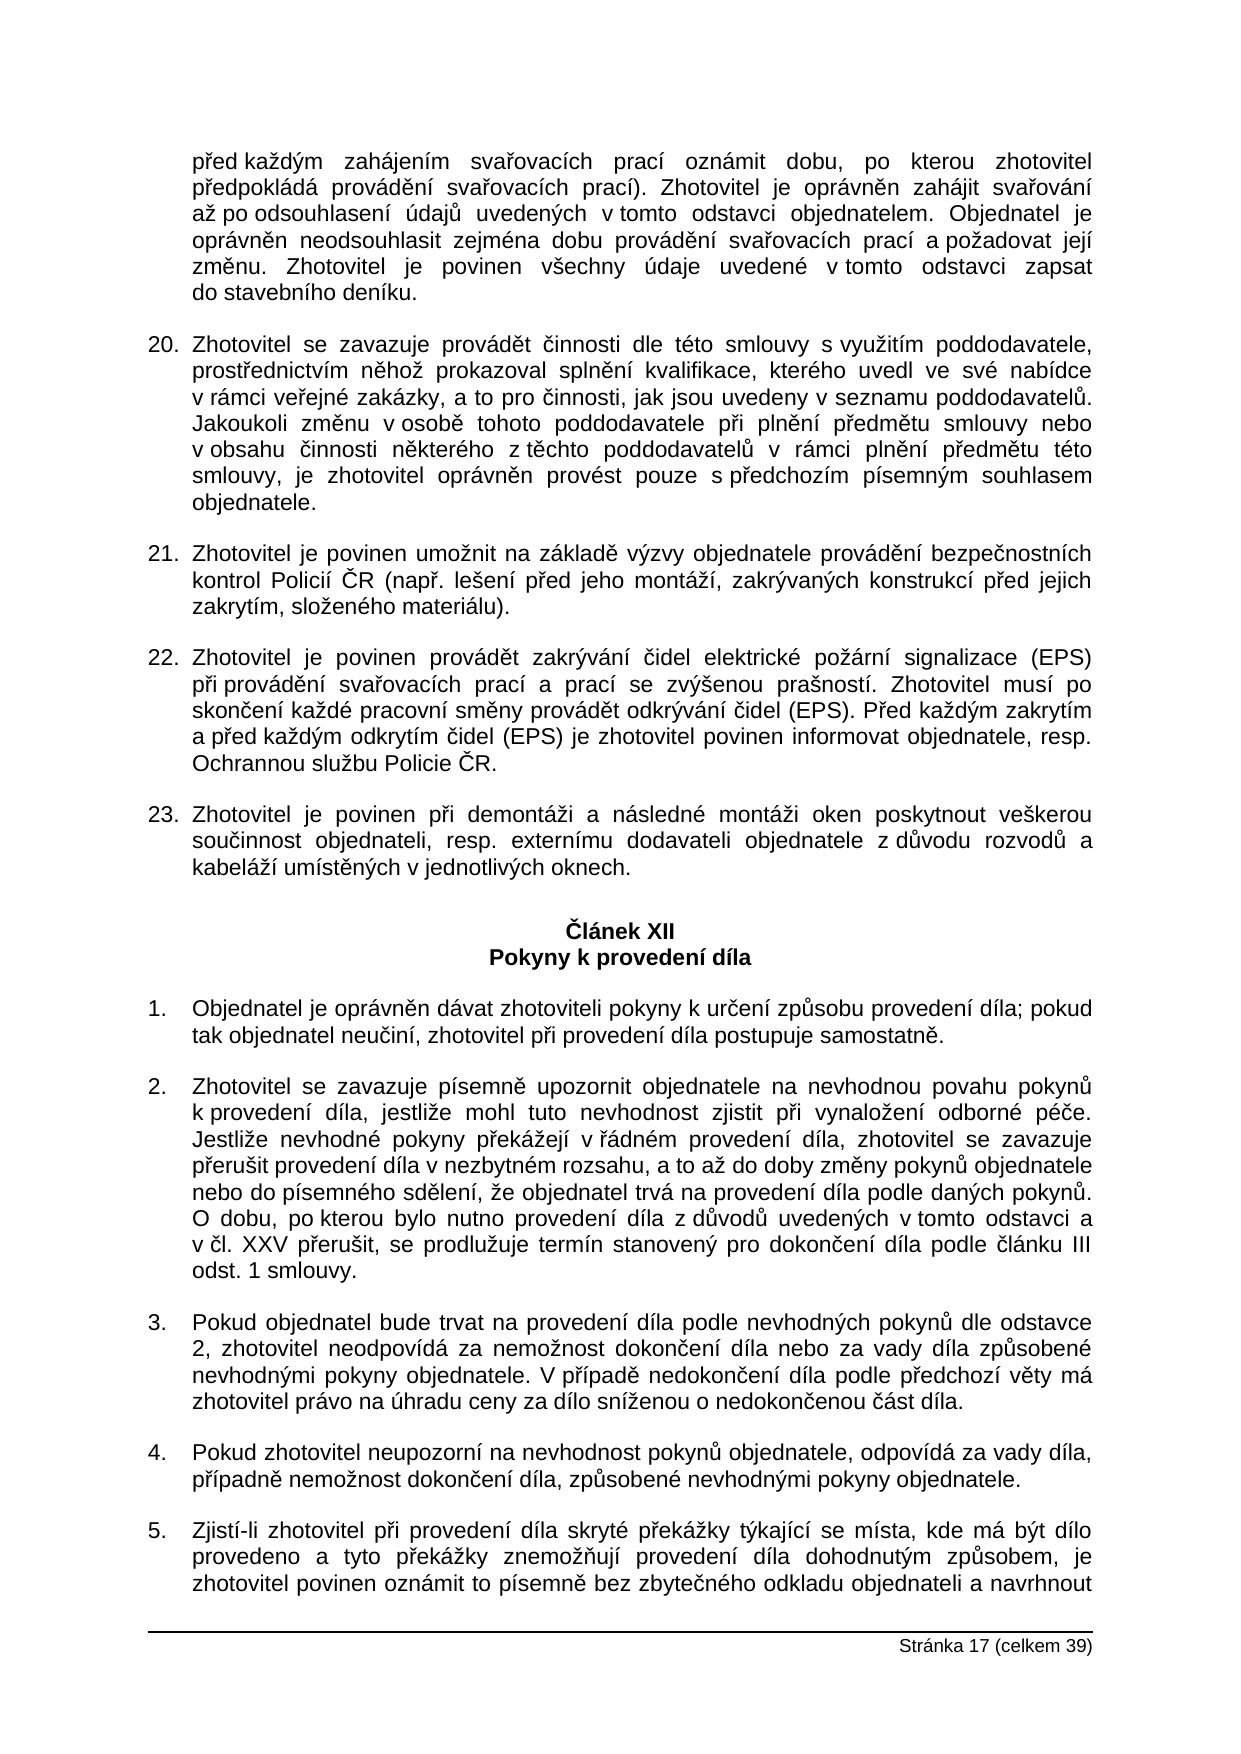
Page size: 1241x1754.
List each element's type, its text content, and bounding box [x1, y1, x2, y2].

text Článek XII [148, 918, 1093, 944]
list Objednatel je oprávněn dávat zhotoviteli pokyny k určení způsobu provedení díla; pokud tak objednatel neučiní, zhotovitel při provedení díla postupuje samostatně. [148, 995, 1093, 1048]
list Zhotovitel je povinen provádět zakrývání čidel elektrické požární signalizace (EPS) při provádění svařovacích prací a prací se zvýšenou prašností. Zhotovitel musí po skončení každé pracovní směny provádět odkrývání čidel (EPS). Před každým zakrytím a před každým odkrytím čidel (EPS) je zhotovitel povinen informovat objednatele, resp. Ochrannou službu Policie ČR. [148, 644, 1093, 776]
list Zhotovitel se zavazuje provádět činnosti dle této smlouvy s využitím poddodavatele, prostřednictvím něhož prokazoval splnění kvalifikace, kterého uvedl ve své nabídce v rámci veřejné zakázky, a to pro činnosti, jak jsou uvedeny v seznamu poddodavatelů. Jakoukoli změnu v osobě tohoto poddodavatele při plnění předmětu smlouvy nebo v obsahu činnosti některého z těchto poddodavatelů v rámci plnění předmětu této smlouvy, je zhotovitel oprávněn provést pouze s předchozím písemným souhlasem objednatele. [148, 331, 1093, 515]
list Zhotovitel se zavazuje písemně upozornit objednatele na nevhodnou povahu pokynů k provedení díla, jestliže mohl tuto nevhodnost zjistit při vynaložení odborné péče. Jestliže nevhodné pokyny překážejí v řádném provedení díla, zhotovitel se zavazuje přerušit provedení díla v nezbytném rozsahu, a to až do doby změny pokynů objednatele nebo do písemného sdělení, že objednatel trvá na provedení díla podle daných pokynů. O dobu, po kterou bylo nutno provedení díla z důvodů uvedených v tomto odstavci a v čl. XXV přerušit, se prodlužuje termín stanovený pro dokončení díla podle článku III odst. 1 smlouvy. [148, 1073, 1093, 1284]
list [148, 148, 1093, 306]
list Zhotovitel je povinen umožnit na základě výzvy objednatele provádění bezpečnostních kontrol Policií ČR (např. lešení před jeho montáží, zakrývaných konstrukcí před jejich zakrytím, složeného materiálu). [148, 540, 1093, 619]
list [148, 1517, 1093, 1596]
list Zhotovitel je povinen při demontáži a následné montáži oken poskytnout veškerou součinnost objednateli, resp. externímu dodavateli objednatele z důvodu rozvodů a kabeláží umístěných v jednotlivých oknech. [148, 801, 1093, 880]
list Pokud zhotovitel neupozorní na nevhodnost pokynů objednatele, odpovídá za vady díla, případně nemožnost dokončení díla, způsobené nevhodnými pokyny objednatele. [148, 1439, 1093, 1492]
text Pokyny k provedení díla [148, 944, 1093, 970]
list Pokud objednatel bude trvat na provedení díla podle nevhodných pokynů dle odstavce 2, zhotovitel neodpovídá za nemožnost dokončení díla nebo za vady díla způsobené nevhodnými pokyny objednatele. V případě nedokončení díla podle předchozí věty má zhotovitel právo na úhradu ceny za dílo sníženou o nedokončenou část díla. [148, 1309, 1093, 1414]
